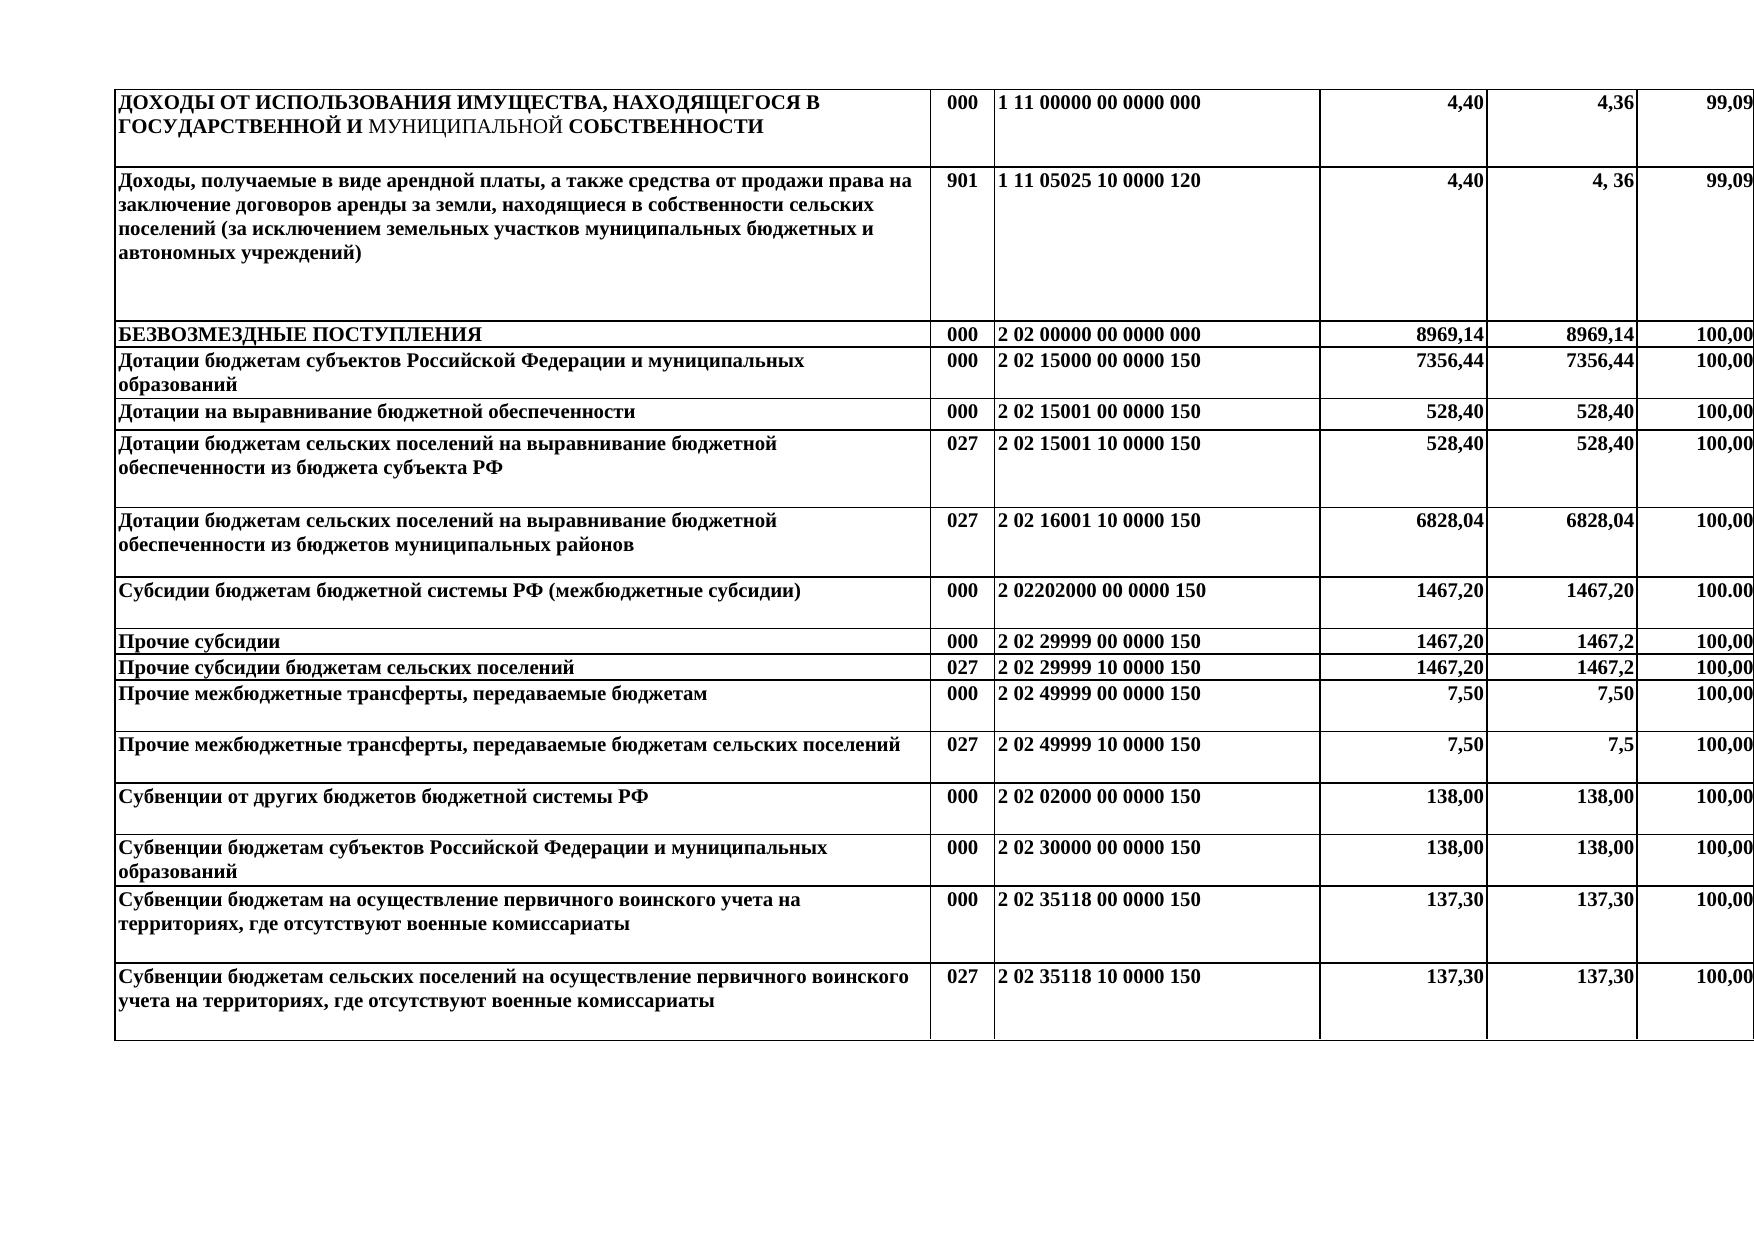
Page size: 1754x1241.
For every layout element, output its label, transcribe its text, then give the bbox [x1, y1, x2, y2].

table_cell 100,00 [1638, 784, 1753, 833]
table_cell 2 02 29999 10 0000 150 [995, 655, 1319, 679]
table_cell 2 02 15001 10 0000 150 [995, 431, 1319, 507]
table_cell 000 [931, 578, 994, 628]
table_cell 000 [931, 90, 994, 166]
table_cell 000 [931, 887, 994, 962]
table_cell 4,40 [1321, 168, 1486, 320]
table_cell 6828,04 [1488, 508, 1636, 576]
table_cell 1 11 00000 00 0000 000 [995, 90, 1319, 166]
table_cell 100,00 [1638, 629, 1753, 653]
table_cell 7,50 [1321, 732, 1486, 782]
table_cell 7,50 [1321, 681, 1486, 731]
table_cell 2 02 35118 00 0000 150 [995, 887, 1319, 962]
table_cell 2 02 16001 10 0000 150 [995, 508, 1319, 576]
table_cell 100,00 [1638, 431, 1753, 507]
table_cell Субвенции от других бюджетов бюджетной системы РФ [116, 784, 930, 833]
table_cell 000 [931, 784, 994, 833]
table_cell 901 [931, 168, 994, 320]
table_cell 2 02 49999 00 0000 150 [995, 681, 1319, 731]
table_cell 027 [931, 508, 994, 576]
table_cell Дотации бюджетам субъектов Российской Федерации и муниципальных образований [116, 348, 930, 398]
table_cell 4, 36 [1488, 168, 1636, 320]
table_cell 8969,14 [1321, 322, 1486, 346]
table_cell 7356,44 [1321, 348, 1486, 398]
table_cell 7,50 [1488, 681, 1636, 731]
table_cell Дотации бюджетам сельских поселений на выравнивание бюджетной обеспеченности из бюджета субъекта РФ [116, 431, 930, 507]
table_cell 100,00 [1638, 322, 1753, 346]
table_cell Дотации бюджетам сельских поселений на выравнивание бюджетной обеспеченности из бюджетов муниципальных районов [116, 508, 930, 576]
table_cell Прочие субсидии [116, 629, 930, 653]
table_cell 1467,20 [1321, 629, 1486, 653]
table_cell 528,40 [1321, 399, 1486, 429]
table_cell 137,30 [1321, 887, 1486, 962]
table_cell 138,00 [1321, 835, 1486, 885]
table_cell 100,00 [1638, 887, 1753, 962]
table_cell Субвенции бюджетам на осуществление первичного воинского учета на территориях, где отсутствуют военные комиссариаты [116, 887, 930, 962]
table_cell 1467,20 [1321, 655, 1486, 679]
table_cell Прочие субсидии бюджетам сельских поселений [116, 655, 930, 679]
table_cell 1 11 05025 10 0000 120 [995, 168, 1319, 320]
table_cell 528,40 [1488, 431, 1636, 507]
table_cell 100,00 [1638, 399, 1753, 429]
table_cell 6828,04 [1321, 508, 1486, 576]
table_cell 138,00 [1488, 835, 1636, 885]
table_cell 100,00 [1638, 508, 1753, 576]
table_cell 000 [931, 399, 994, 429]
table_cell 100,00 [1638, 681, 1753, 731]
table_cell 138,00 [1321, 784, 1486, 833]
table_cell 137,30 [1321, 964, 1486, 1039]
table_cell 2 02 29999 00 0000 150 [995, 629, 1319, 653]
table_cell 2 02 00000 00 0000 000 [995, 322, 1319, 346]
table_cell 2 02 02000 00 0000 150 [995, 784, 1319, 833]
table_cell 7,5 [1488, 732, 1636, 782]
table_cell 99,09 [1638, 168, 1753, 320]
table_cell 2 02 15001 00 0000 150 [995, 399, 1319, 429]
table_cell Субвенции бюджетам сельских поселений на осуществление первичного воинского учета на территориях, где отсутствуют военные комиссариаты [116, 964, 930, 1039]
table_cell 000 [931, 322, 994, 346]
table_cell 100,00 [1638, 655, 1753, 679]
table_cell ДОХОДЫ ОТ ИСПОЛЬЗОВАНИЯ ИМУЩЕСТВА, НАХОДЯЩЕГОСЯ В ГОСУДАРСТВЕННОЙ И МУНИЦИПАЛЬНОЙ СОБСТВЕННОСТИ [116, 90, 930, 166]
table_cell 1467,20 [1488, 578, 1636, 628]
table_cell 2 02 49999 10 0000 150 [995, 732, 1319, 782]
table_cell 4,40 [1321, 90, 1486, 166]
table_cell 027 [931, 655, 994, 679]
table_cell 137,30 [1488, 964, 1636, 1039]
table_cell 000 [931, 629, 994, 653]
table_cell 100,00 [1638, 835, 1753, 885]
table_cell Субсидии бюджетам бюджетной системы РФ (межбюджетные субсидии) [116, 578, 930, 628]
table_cell Доходы, получаемые в виде арендной платы, а также средства от продажи права на заключение договоров аренды за земли, находящиеся в собственности сельских поселений (за исключением земельных участков муниципальных бюджетных и автономных учреждений) [116, 168, 930, 320]
table_cell 99,09 [1638, 90, 1753, 166]
table_cell 000 [931, 348, 994, 398]
table_cell 027 [931, 732, 994, 782]
table_cell 100,00 [1638, 964, 1753, 1039]
table_cell 1467,2 [1488, 629, 1636, 653]
table_cell 100.00 [1638, 578, 1753, 628]
table_cell 027 [931, 431, 994, 507]
table_cell 2 02 35118 10 0000 150 [995, 964, 1319, 1039]
table_cell 137,30 [1488, 887, 1636, 962]
table_cell 2 02 30000 00 0000 150 [995, 835, 1319, 885]
table_cell Субвенции бюджетам субъектов Российской Федерации и муниципальных образований [116, 835, 930, 885]
table_cell 100,00 [1638, 732, 1753, 782]
table_cell 1467,20 [1321, 578, 1486, 628]
table_cell 000 [931, 835, 994, 885]
table_cell 528,40 [1321, 431, 1486, 507]
table_cell 528,40 [1488, 399, 1636, 429]
table_cell Прочие межбюджетные трансферты, передаваемые бюджетам [116, 681, 930, 731]
table_cell 138,00 [1488, 784, 1636, 833]
table_cell 7356,44 [1488, 348, 1636, 398]
table_cell 027 [931, 964, 994, 1039]
table_cell Прочие межбюджетные трансферты, передаваемые бюджетам сельских поселений [116, 732, 930, 782]
table_cell 2 02202000 00 0000 150 [995, 578, 1319, 628]
table_cell БЕЗВОЗМЕЗДНЫЕ ПОСТУПЛЕНИЯ [116, 322, 930, 346]
table_cell 2 02 15000 00 0000 150 [995, 348, 1319, 398]
table_cell 000 [931, 681, 994, 731]
table_cell 4,36 [1488, 90, 1636, 166]
table_cell 8969,14 [1488, 322, 1636, 346]
table_cell 1467,2 [1488, 655, 1636, 679]
table_cell Дотации на выравнивание бюджетной обеспеченности [116, 399, 930, 429]
table_cell 100,00 [1638, 348, 1753, 398]
